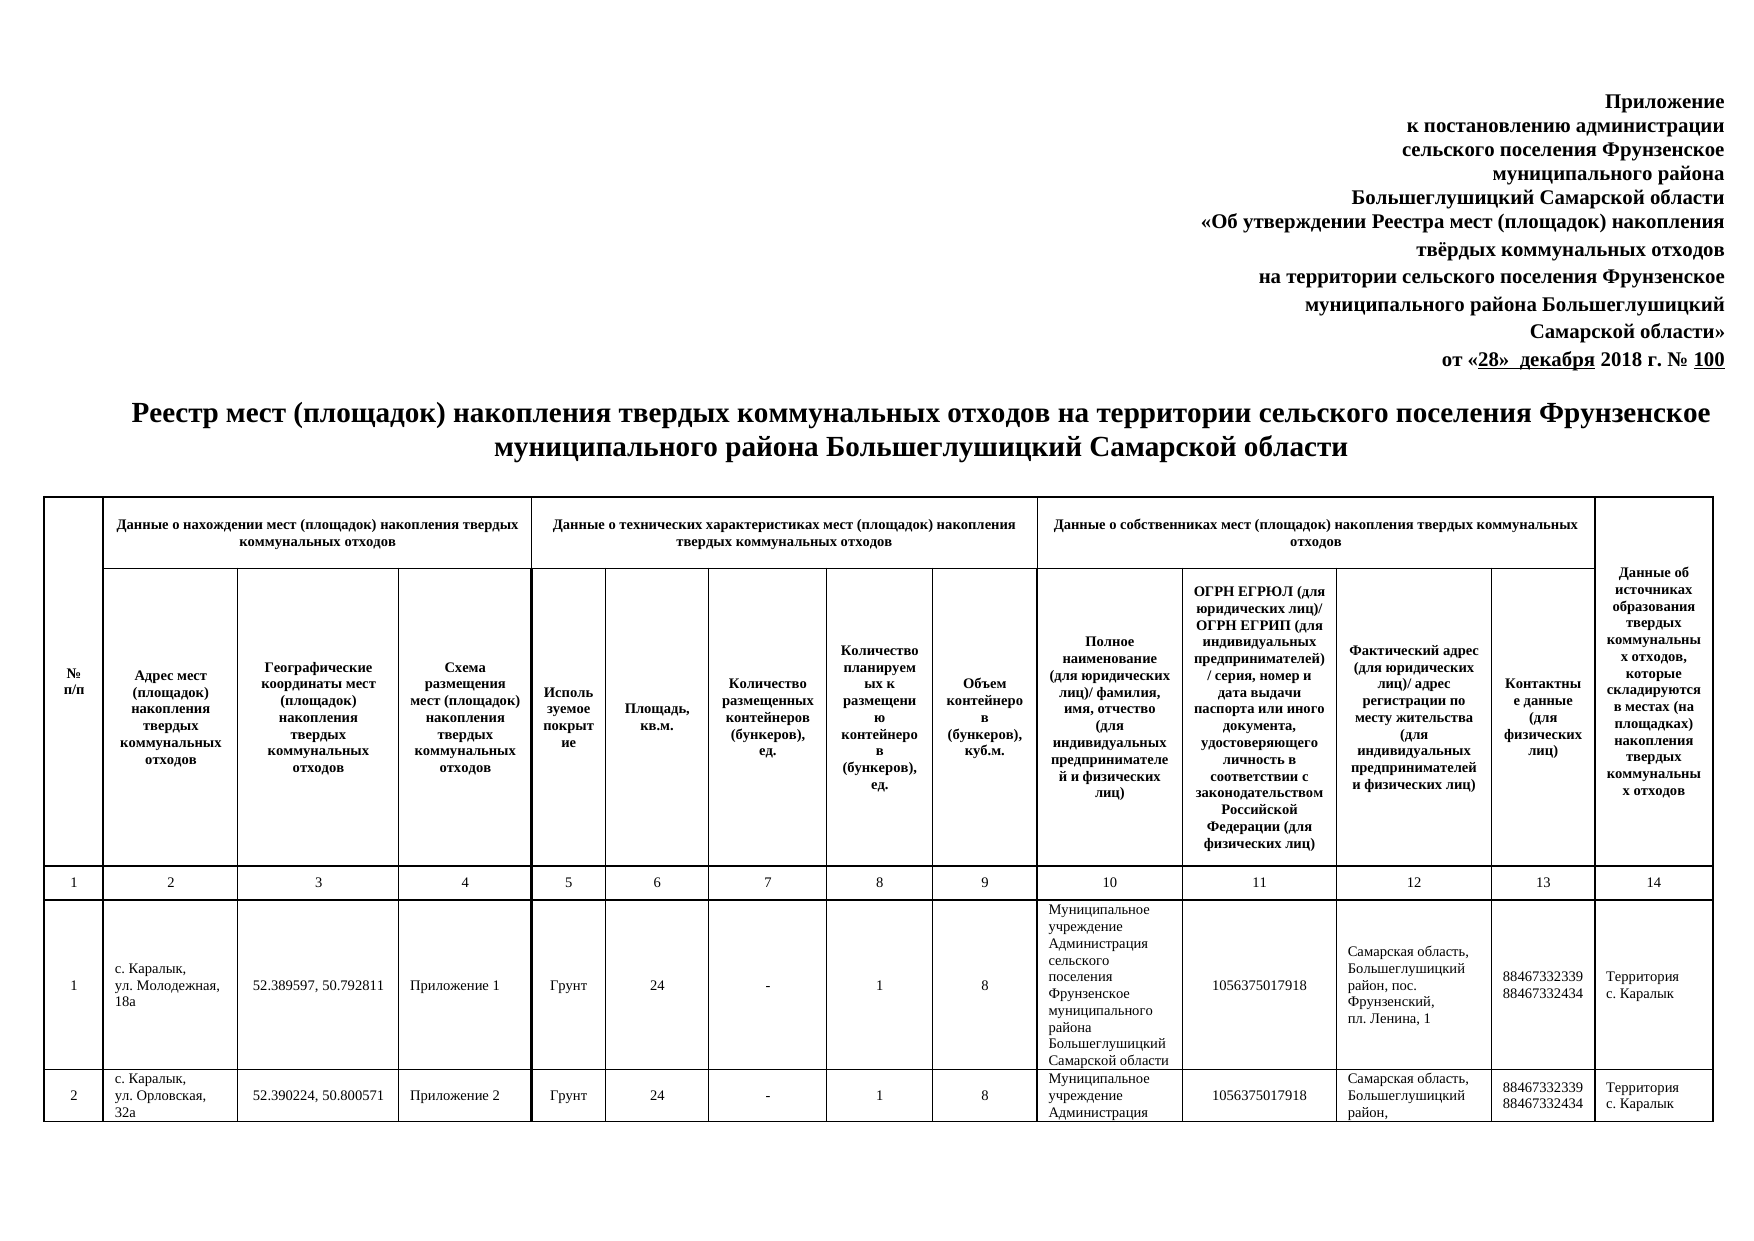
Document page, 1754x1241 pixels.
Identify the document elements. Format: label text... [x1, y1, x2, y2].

table_cell Используемое покрытие [533, 569, 605, 864]
table_cell Фактический адрес (для юридических лиц)/ адрес регистрации по месту жительства (для индивидуальных предпринимателей и физических лиц) [1337, 569, 1491, 864]
table_cell 1 [45, 901, 102, 1069]
table_cell 10 [1038, 867, 1182, 899]
table_cell Приложение 2 [399, 1070, 530, 1121]
table_header Данные о технических характеристиках мест (площадок) накопления твердых коммунальных отходов [532, 498, 1037, 568]
table_cell 88467332339 88467332434 [1492, 901, 1594, 1069]
table_cell 9 [933, 867, 1036, 899]
table_cell Географические координаты мест (площадок) накопления твердых коммунальных отходов [238, 569, 398, 864]
text Приложение [118, 89, 1724, 113]
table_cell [1492, 1070, 1594, 1121]
table_cell Грунт [533, 901, 605, 1069]
table_cell 2 [104, 867, 237, 899]
table_cell 13 [1492, 867, 1594, 899]
table_cell 12 [1337, 867, 1491, 899]
text сельского поселения Фрунзенское [118, 137, 1724, 161]
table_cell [1337, 1070, 1491, 1121]
table_cell 7 [709, 867, 826, 899]
text «Об утверждении Реестра мест (площадок) накопления [118, 209, 1725, 233]
table_cell Контактные данные (для физических лиц) [1492, 569, 1594, 864]
table_cell 24 [606, 901, 708, 1069]
table_cell Территория с. Каралык [1596, 901, 1712, 1069]
table_cell Схема размещения мест (площадок) накопления твердых коммунальных отходов [399, 569, 530, 864]
table_cell 14 [1596, 867, 1712, 899]
table_cell Грунт [533, 1070, 605, 1121]
table_cell 8 [933, 1070, 1036, 1121]
table_cell 4 [399, 867, 530, 899]
table_cell - [709, 1070, 826, 1121]
table_cell 6 [606, 867, 708, 899]
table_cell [104, 1070, 237, 1121]
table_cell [238, 1070, 398, 1121]
table_cell 8 [827, 867, 932, 899]
table_cell 1 [45, 867, 102, 899]
table_cell 52.389597, 50.792811 [238, 901, 398, 1069]
table_cell 11 [1183, 867, 1336, 899]
table_cell 5 [533, 867, 605, 899]
text муниципального района [118, 161, 1724, 185]
table_cell 1056375017918 [1183, 1070, 1336, 1121]
table_cell с. Каралык, ул. Молодежная, 18а [104, 901, 237, 1069]
table_header Данные о нахождении мест (площадок) накопления твердых коммунальных отходов [104, 498, 531, 568]
table_cell 1056375017918 [1183, 901, 1336, 1069]
table_cell Самарская область, Большеглушицкий район, пос. Фрунзенский, пл. Ленина, 1 [1337, 901, 1491, 1069]
table_cell 2 [45, 1070, 102, 1121]
table_cell Адрес мест (площадок) накопления твердых коммунальных отходов [104, 569, 237, 864]
text муниципального района Большеглушицкий [118, 292, 1725, 316]
text Большеглушицкий Самарской области [118, 185, 1724, 209]
table_cell ОГРН ЕГРЮЛ (для юридических лиц)/ ОГРН ЕГРИП (для индивидуальных предпринимателей)/ серия, номер и дата выдачи паспорта или иного документа, удостоверяющего личность в соответствии с законодательством Российской Федерации (для физических лиц) [1183, 569, 1336, 864]
text Реестр мест (площадок) накопления твердых коммунальных отходов на территории сельского поселения Фрунзенское муниципального района Большеглушицкий Самарской области [118, 395, 1724, 462]
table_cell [1038, 1070, 1182, 1121]
table_cell 24 [606, 1070, 708, 1121]
table_cell - [709, 901, 826, 1069]
table_header № п/п [45, 498, 102, 864]
text к постановлению администрации [118, 113, 1724, 137]
table_cell 3 [238, 867, 398, 899]
table_cell 8 [933, 901, 1036, 1069]
text твёрдых коммунальных отходов [118, 237, 1725, 261]
table_cell Приложение 1 [399, 901, 530, 1069]
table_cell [1596, 1070, 1712, 1121]
table_cell Муниципальное учреждение Администрация сельского поселения Фрунзенское муниципального района Большеглушицкий Самарской области [1038, 901, 1182, 1069]
table_cell 1 [827, 901, 932, 1069]
table_cell Количество размещенных контейнеров (бункеров), ед. [709, 569, 826, 864]
table_cell Количество планируемых к размещению контейнеров (бункеров), ед. [827, 569, 932, 864]
table_cell 1 [827, 1070, 932, 1121]
table_cell Полное наименование (для юридических лиц)/ фамилия, имя, отчество (для индивидуальных предпринимателей и физических лиц) [1038, 569, 1182, 864]
table_cell Объем контейнеров (бункеров), куб.м. [933, 569, 1036, 864]
table_header Данные об источниках образования твердых коммунальных отходов, которые складируются в местах (на площадках) накопления твердых коммунальных отходов [1596, 498, 1712, 864]
table_cell Площадь, кв.м. [606, 569, 708, 864]
text Самарской области» [118, 319, 1725, 343]
table_header Данные о собственниках мест (площадок) накопления твердых коммунальных отходов [1038, 498, 1594, 568]
text от «28» декабря 2018 г. № 100 [118, 347, 1724, 371]
text на территории сельского поселения Фрунзенское [118, 264, 1725, 288]
